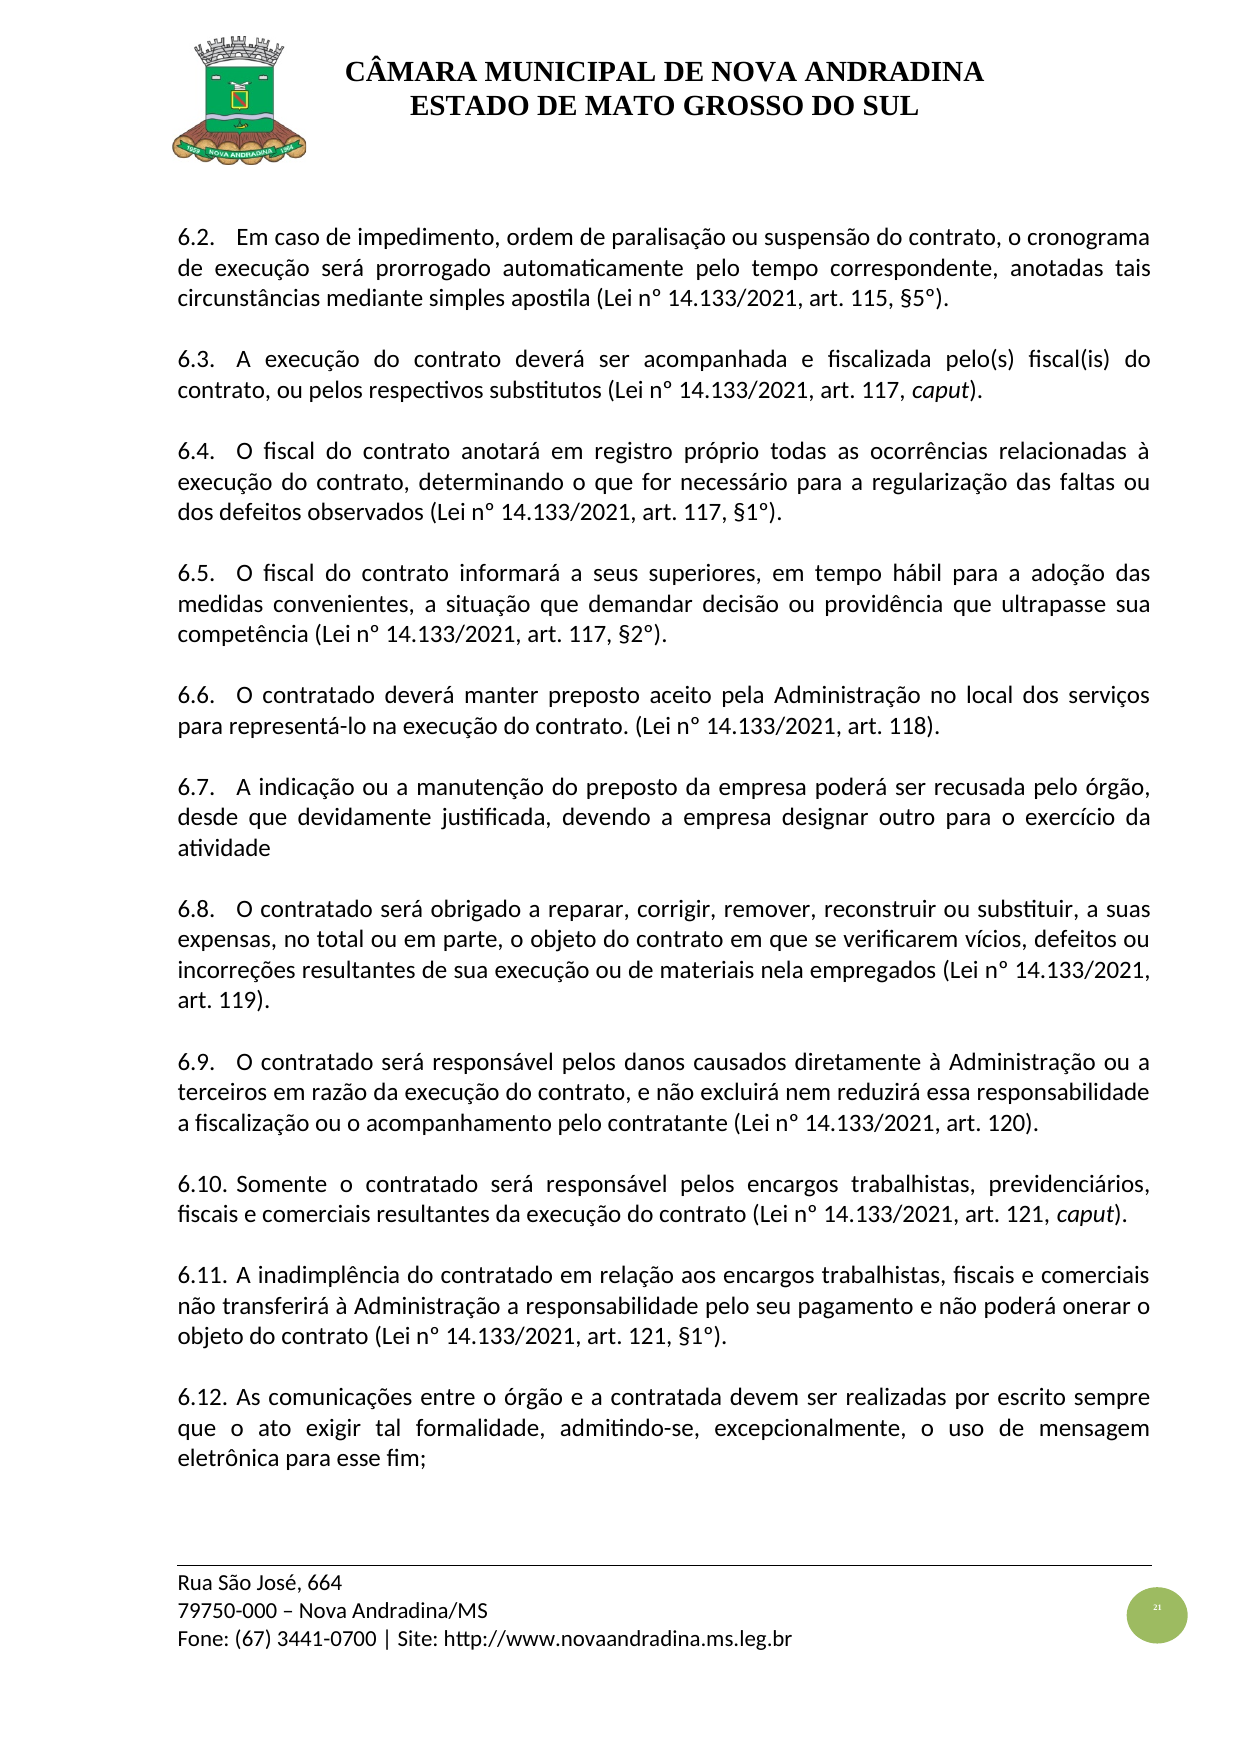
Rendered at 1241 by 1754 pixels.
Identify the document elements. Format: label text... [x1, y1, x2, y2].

list Em caso de impedimento, ordem de paralisação ou suspensão do contrato, o cronograma de execução será prorrogado automaticamente pelo tempo correspondente, anotadas tais circunstâncias mediante simples apostila (Lei nº 14.133/2021, art. 115, §5º). [177, 222, 1152, 313]
list O fiscal do contrato anotará em registro próprio todas as ocorrências relacionadas à execução do contrato, determinando o que for necessário para a regularização das faltas ou dos defeitos observados (Lei nº 14.133/2021, art. 117, §1º). [177, 435, 1152, 527]
list As comunicações entre o órgão e a contratada devem ser realizadas por escrito sempre que o ato exigir tal formalidade, admitindo-se, excepcionalmente, o uso de mensagem eletrônica para esse fim; [177, 1381, 1152, 1473]
list A inadimplência do contratado em relação aos encargos trabalhistas, fiscais e comerciais não transferirá à Administração a responsabilidade pelo seu pagamento e não poderá onerar o objeto do contrato (Lei nº 14.133/2021, art. 121, §1º). [177, 1259, 1152, 1351]
list O contratado será obrigado a reparar, corrigir, remover, reconstruir ou substituir, a suas expensas, no total ou em parte, o objeto do contrato em que se verificarem vícios, defeitos ou incorreções resultantes de sua execução ou de materiais nela empregados (Lei nº 14.133/2021, art. 119). [177, 893, 1152, 1015]
list O contratado deverá manter preposto aceito pela Administração no local dos serviços para representá-lo na execução do contrato. (Lei nº 14.133/2021, art. 118). [177, 679, 1152, 740]
list A execução do contrato deverá ser acompanhada e fiscalizada pelo(s) fiscal(is) do contrato, ou pelos respectivos substitutos (Lei nº 14.133/2021, art. 117, caput). [177, 344, 1152, 405]
picture [172, 36, 307, 165]
list A indicação ou a manutenção do preposto da empresa poderá ser recusada pelo órgão, desde que devidamente justificada, devendo a empresa designar outro para o exercício da atividade [177, 771, 1152, 862]
list O contratado será responsável pelos danos causados diretamente à Administração ou a terceiros em razão da execução do contrato, e não excluirá nem reduzirá essa responsabilidade a fiscalização ou o acompanhamento pelo contratante (Lei nº 14.133/2021, art. 120). [177, 1046, 1152, 1137]
list O fiscal do contrato informará a seus superiores, em tempo hábil para a adoção das medidas convenientes, a situação que demandar decisão ou providência que ultrapasse sua competência (Lei nº 14.133/2021, art. 117, §2º). [177, 557, 1152, 649]
list Somente o contratado será responsável pelos encargos trabalhistas, previdenciários, fiscais e comerciais resultantes da execução do contrato (Lei nº 14.133/2021, art. 121, caput). [177, 1168, 1152, 1229]
